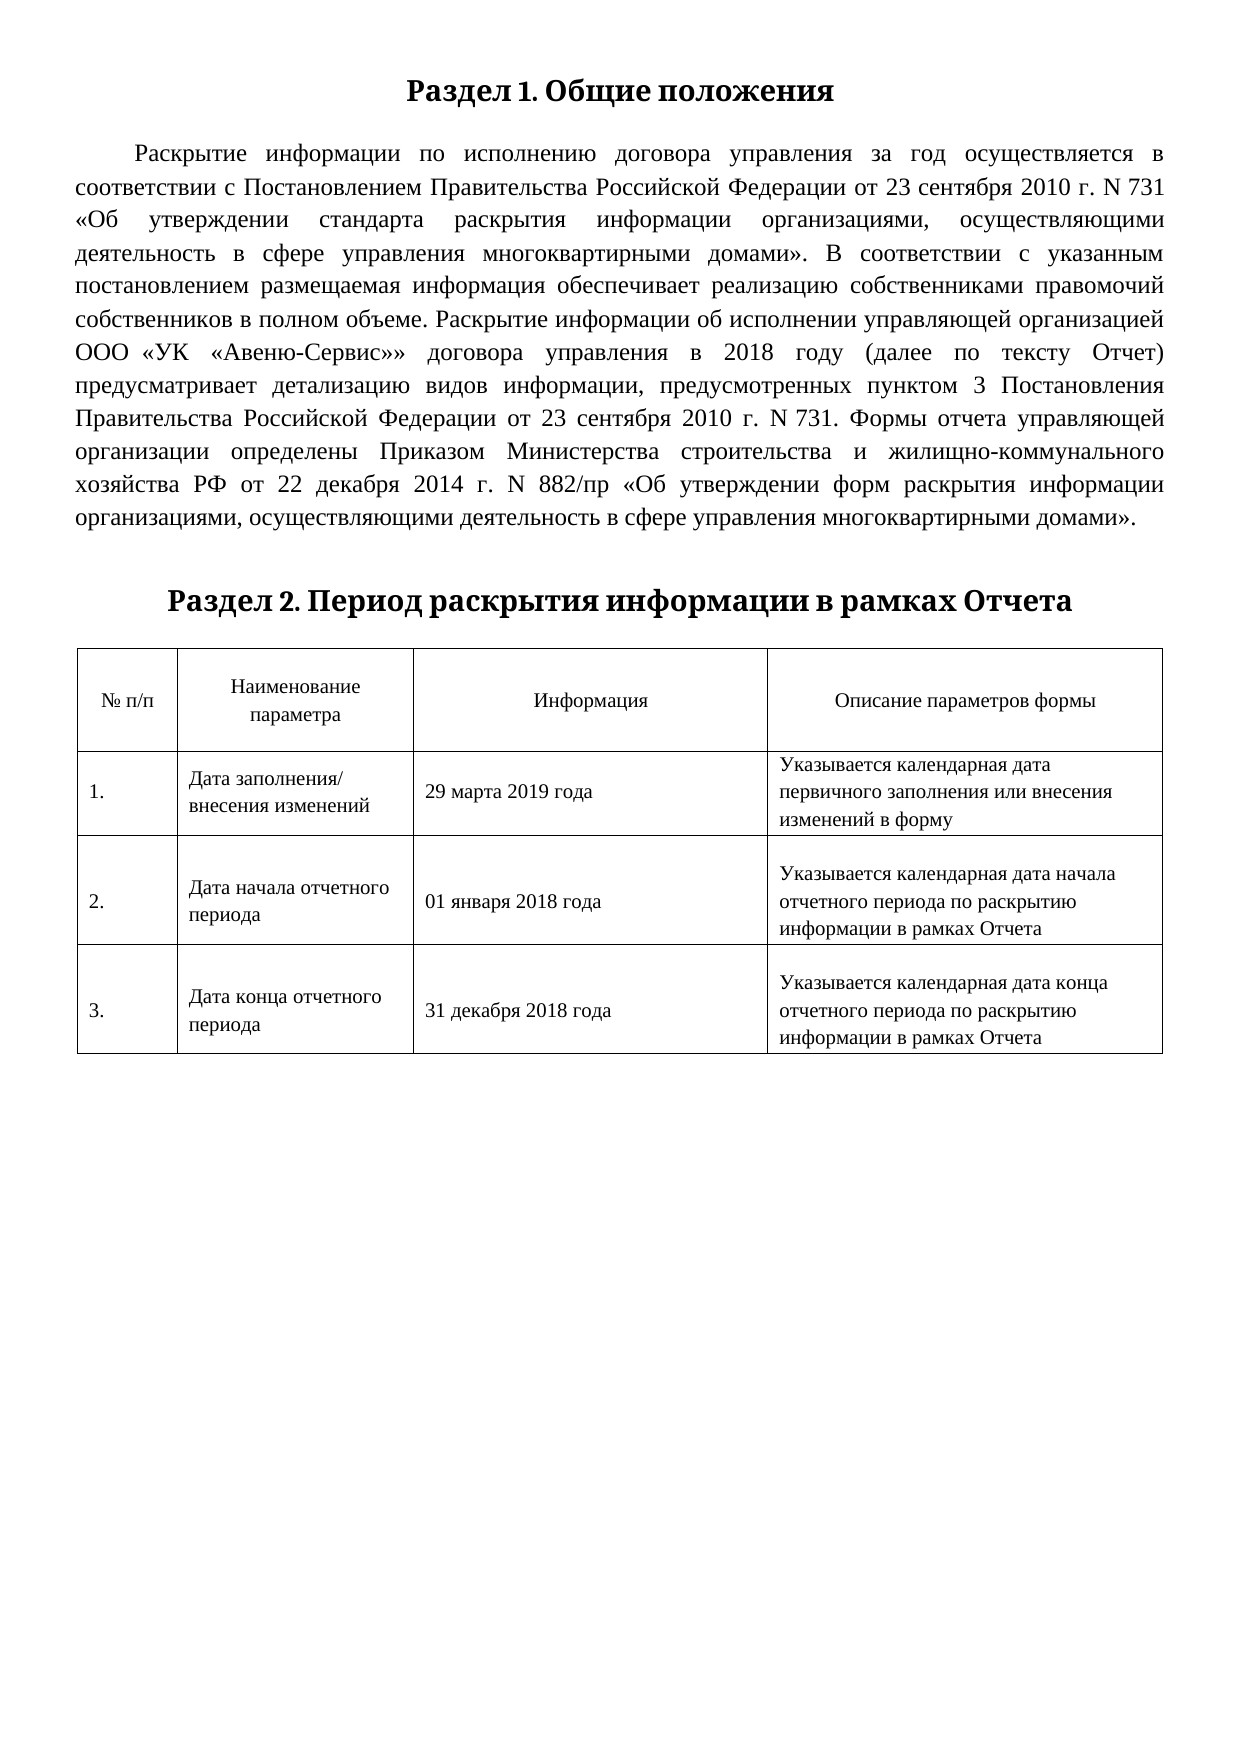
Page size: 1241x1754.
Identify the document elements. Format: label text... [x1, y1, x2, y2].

table_cell Указывается календарная дата первичного заполнения или внесения изменений в форму [768, 752, 1162, 835]
text Раздел 1. Общие положения [75, 75, 1165, 108]
table_header Наименование параметра [178, 649, 413, 751]
table_cell 2. [78, 836, 177, 944]
table_header № п/п [78, 649, 177, 751]
table_cell 01 января 2018 года [414, 836, 767, 944]
text Раскрытие информации по исполнению договора управления за год осуществляется в соответствии с Постановлением Правительства Российской Федерации от 23 сентября 2010 г. N 731 «Об утверждении стандарта раскрытия информации организациями, осуществляющими деятельность в сфере управления многоквартирными домами». В соответствии с указанным постановлением размещаемая информация обеспечивает реализацию собственниками правомочий собственников в полном объеме. Раскрытие информации об исполнении управляющей организацией ООО «УК «Авеню-Сервис»» договора управления в 2018 году (далее по тексту Отчет) предусматривает детализацию видов информации, предусмотренных пунктом 3 Постановления Правительства Российской Федерации от 23 сентября 2010 г. N 731. Формы отчета управляющей организации определены Приказом Министерства строительства и жилищно-коммунального хозяйства РФ от 22 декабря 2014 г. N 882/пр «Об утверждении форм раскрытия информации организациями, осуществляющими деятельность в сфере управления многоквартирными домами». [75, 138, 1165, 531]
table_header Информация [414, 649, 767, 751]
table_cell 3. [78, 945, 177, 1053]
table_header Описание параметров формы [768, 649, 1162, 751]
table_cell 31 декабря 2018 года [414, 945, 767, 1053]
table_cell 29 марта 2019 года [414, 752, 767, 835]
text Раздел 2. Период раскрытия информации в рамках Отчета [75, 585, 1165, 618]
table_cell Дата начала отчетного периода [178, 836, 413, 944]
table_cell Дата заполнения/ внесения изменений [178, 752, 413, 835]
table_cell Дата конца отчетного периода [178, 945, 413, 1053]
table_cell 1. [78, 752, 177, 835]
table_cell Указывается календарная дата начала отчетного периода по раскрытию информации в рамках Отчета [768, 836, 1162, 944]
table_cell Указывается календарная дата конца отчетного периода по раскрытию информации в рамках Отчета [768, 945, 1162, 1053]
